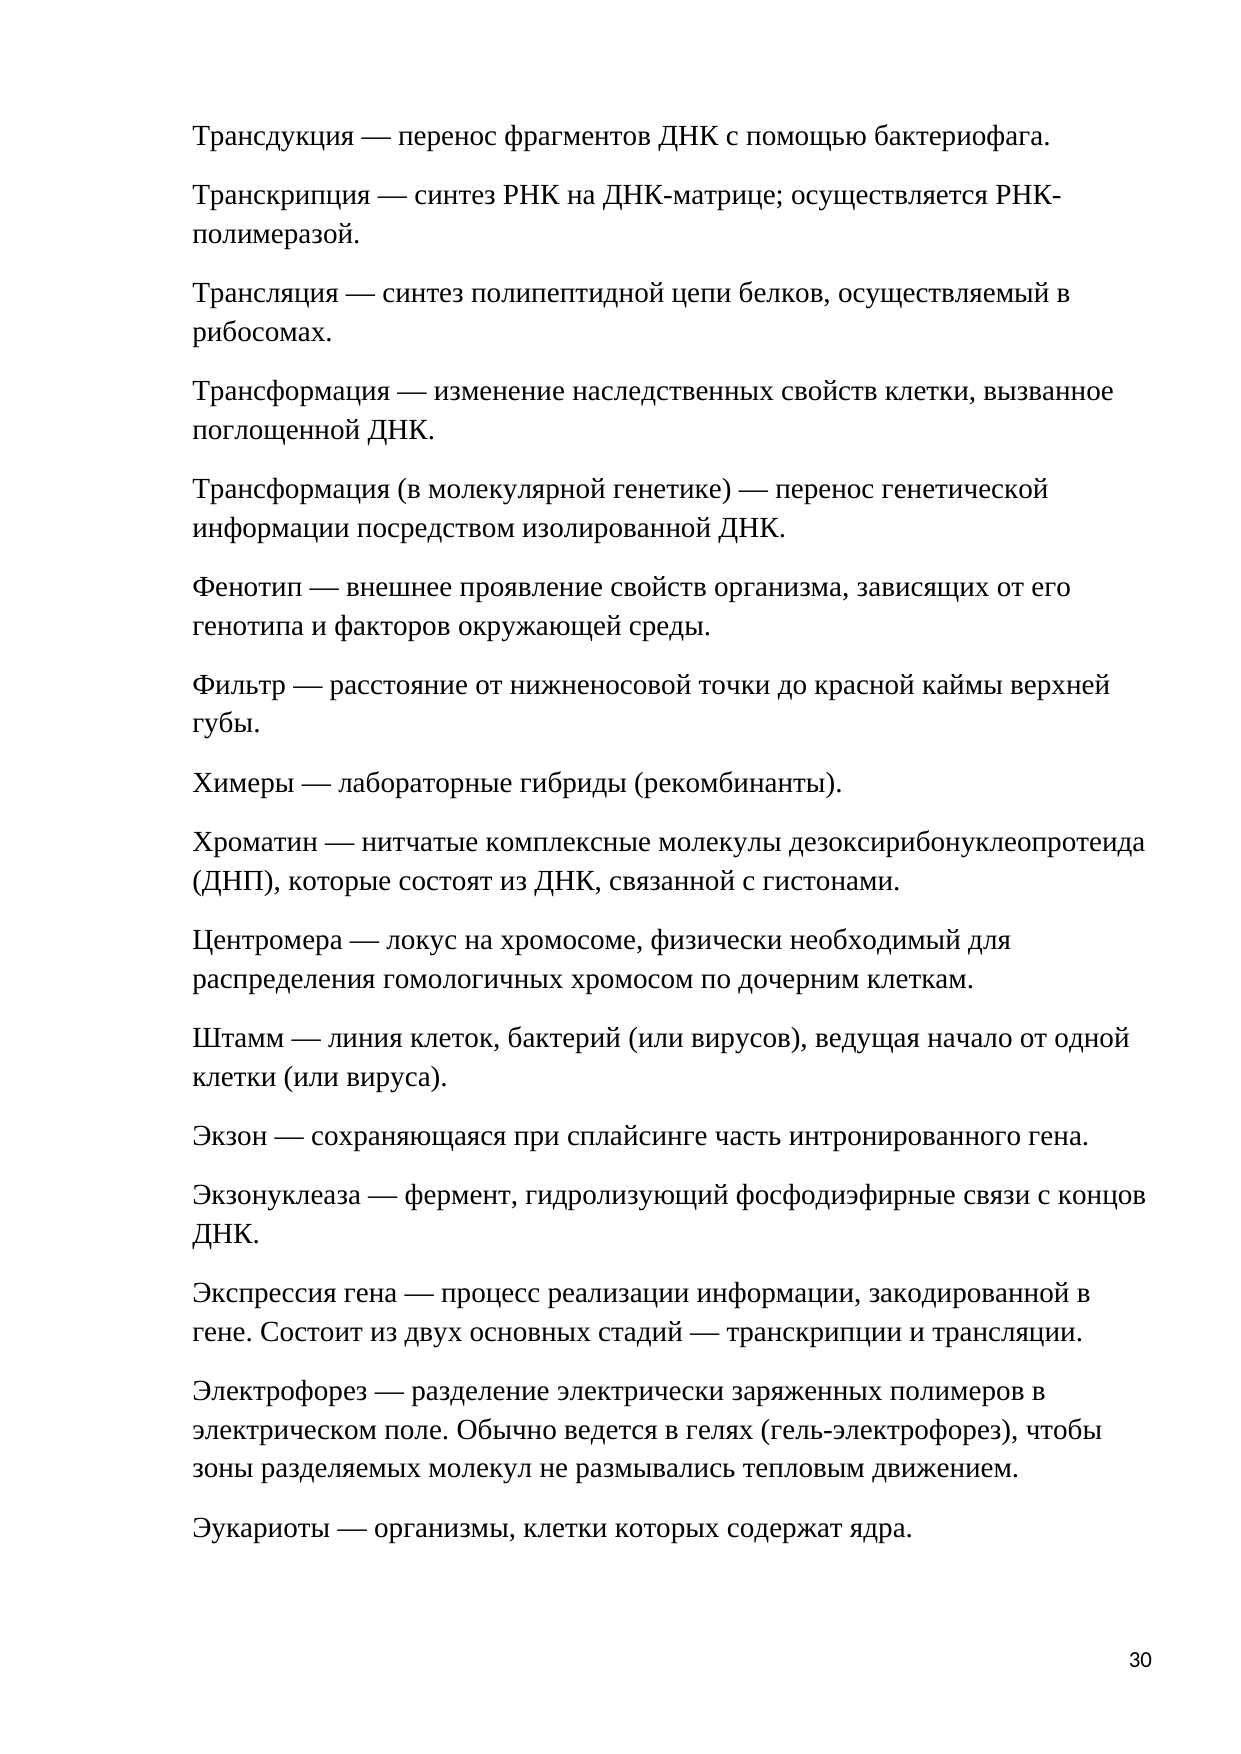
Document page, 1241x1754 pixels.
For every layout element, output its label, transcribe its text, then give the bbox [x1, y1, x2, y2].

text Химеры — лабораторные гибриды (рекомбинанты). [192, 765, 1152, 798]
text Трансформация (в молекулярной генетике) — перенос генетической информации посредством изолированной ДНК. [192, 471, 1152, 543]
text Транскрипция — синтез РНК на ДНК-матрице; осуществляется РНК-полимеразой. [192, 177, 1152, 249]
text Фенотип — внешнее проявление свойств организма, зависящих от его генотипа и факторов окружающей среды. [192, 569, 1152, 641]
text Экзон — сохраняющаяся при сплайсинге часть интронированного гена. [192, 1118, 1152, 1152]
text Штамм — линия клеток, бактерий (или вирусов), ведущая начало от одной клетки (или вируса). [192, 1020, 1152, 1092]
text Эукариоты — организмы, клетки которых содержат ядра. [192, 1510, 1152, 1543]
text Электрофорез — разделение электрически заряженных полимеров в электрическом поле. Обычно ведется в гелях (гель-электрофорез), чтобы зоны разделяемых молекул не размывались тепловым движением. [192, 1373, 1152, 1484]
text Трансляция — синтез полипептидной цепи белков, осуществляемый в рибосомах. [192, 275, 1152, 347]
text Трансдукция — перенос фрагментов ДНК с помощью бактериофага. [192, 118, 1152, 152]
text Экспрессия гена — процесс реализации информации, закодированной в гене. Состоит из двух основных стадий — транскрипции и трансляции. [192, 1275, 1152, 1347]
text Центромера — локус на хромосоме, физически необходимый для распределения гомологичных хромосом по дочерним клеткам. [192, 922, 1152, 994]
text Фильтр — расстояние от нижненосовой точки до красной каймы верхней губы. [192, 667, 1152, 739]
text Трансформация — изменение наследственных свойств клетки, вызванное поглощенной ДНК. [192, 373, 1152, 445]
text Хроматин — нитчатые комплексные молекулы дезоксирибонуклеопротеида (ДНП), которые состоят из ДНК, связанной с гистонами. [192, 824, 1152, 896]
text Экзонуклеаза — фермент, гидролизующий фосфодиэфирные связи с концов ДНК. [192, 1177, 1152, 1249]
